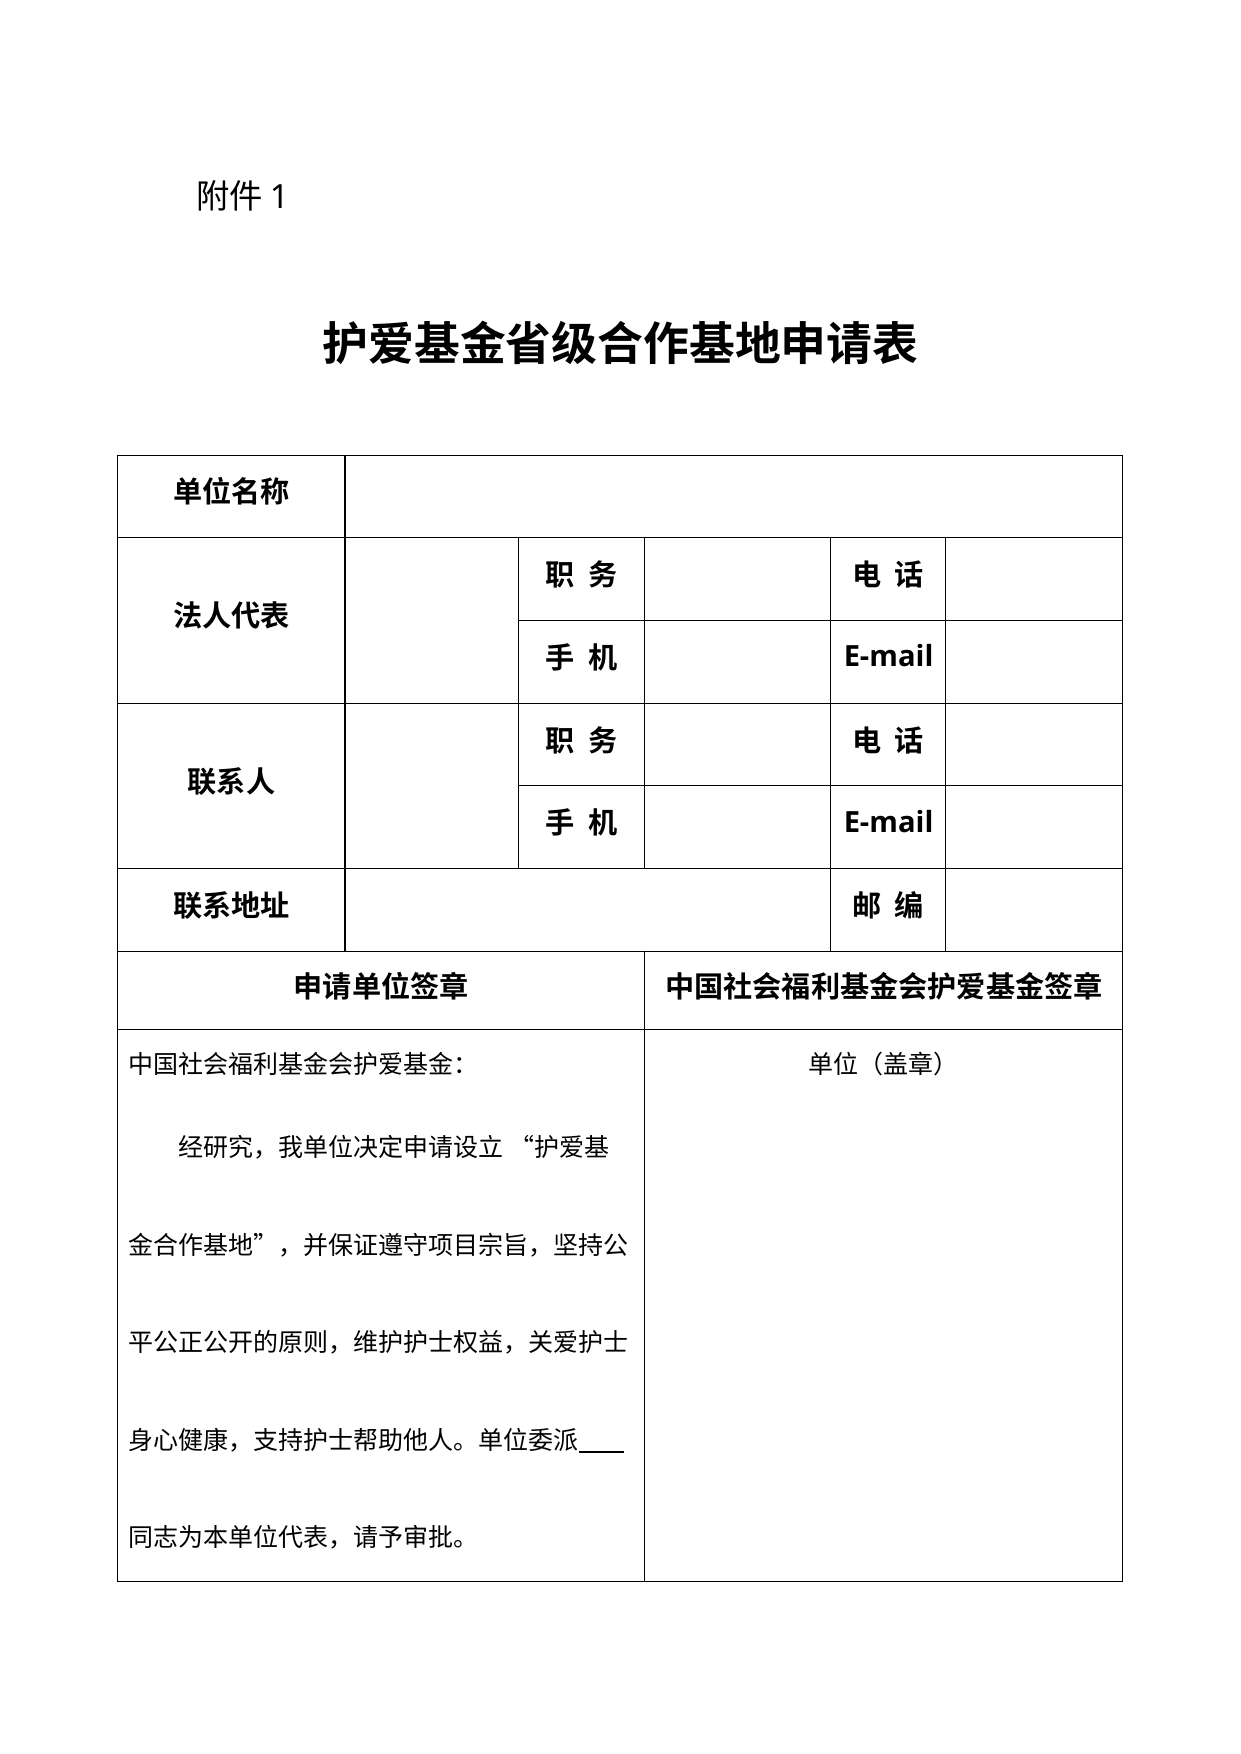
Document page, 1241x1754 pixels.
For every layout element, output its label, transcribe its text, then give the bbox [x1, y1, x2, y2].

table_cell 申请单位签章 [118, 952, 644, 1029]
table_cell 联系人 [118, 704, 344, 868]
table_cell [946, 538, 1122, 620]
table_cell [118, 1030, 644, 1581]
text 护爱基金省级合作基地申请表 [187, 292, 1053, 389]
table_cell 电 话 [831, 538, 945, 620]
table_cell 邮 编 [831, 869, 945, 951]
table_cell E-mail [831, 621, 945, 703]
table_cell 职 务 [519, 538, 644, 620]
table_cell [946, 786, 1122, 868]
table_cell [946, 704, 1122, 785]
table_cell 手 机 [519, 786, 644, 868]
table_cell E-mail [831, 786, 945, 868]
table_cell 手 机 [519, 621, 644, 703]
table_cell [346, 704, 518, 868]
table_cell 单位（盖章） [645, 1030, 1122, 1581]
table_cell 法人代表 [118, 538, 344, 703]
table_cell [946, 621, 1122, 703]
table_cell [946, 869, 1122, 951]
table_cell [645, 621, 830, 703]
table_header 单位名称 [118, 456, 344, 537]
table_header [346, 456, 1122, 537]
table_cell [346, 538, 518, 703]
table_cell 电 话 [831, 704, 945, 785]
table_cell [645, 538, 830, 620]
table_cell 职 务 [519, 704, 644, 785]
table_cell 联系地址 [118, 869, 344, 951]
table_cell [645, 704, 830, 785]
table_cell [346, 869, 830, 951]
table_cell [645, 786, 830, 868]
table_cell 中国社会福利基金会护爱基金签章 [645, 952, 1122, 1029]
text 附件1 [187, 162, 1053, 227]
